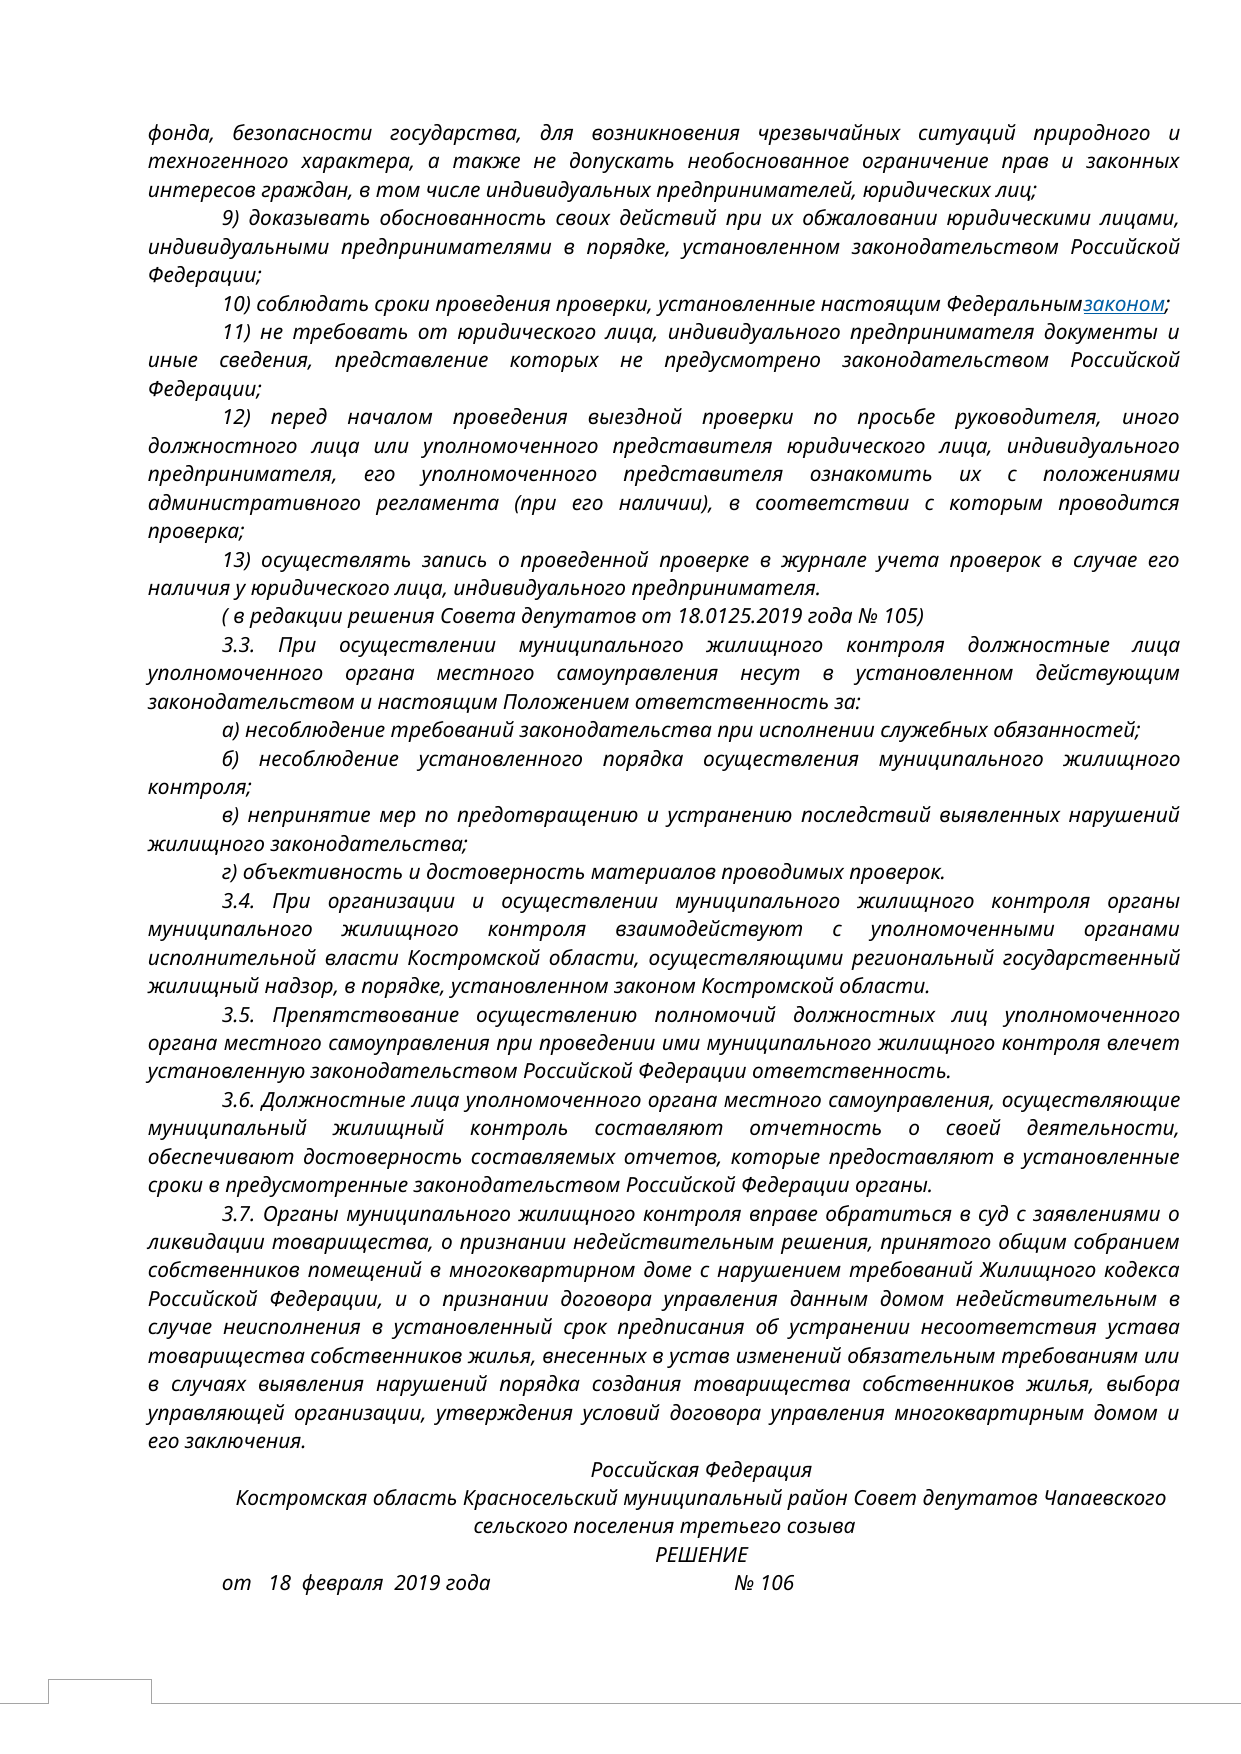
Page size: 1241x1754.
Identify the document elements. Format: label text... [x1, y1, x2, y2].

text 10) соблюдать сроки проведения проверки, установленные настоящим Федеральнымзаконом; [148, 289, 1181, 317]
text РЕШЕНИЕ [148, 1540, 1181, 1568]
text ( в редакции решения Совета депутатов от 18.0125.2019 года № 105) [148, 602, 1181, 630]
text 13) осуществлять запись о проведенной проверке в журнале учета проверок в случае его наличия у юридического лица, индивидуального предпринимателя. [148, 545, 1181, 602]
text Российская Федерация [148, 1455, 1181, 1483]
text а) несоблюдение требований законодательства при исполнении служебных обязанностей; [148, 715, 1181, 744]
text Костромская область Красносельский муниципальный район Совет депутатов Чапаевского сельского поселения третьего созыва [148, 1483, 1181, 1540]
text от 18 февраля 2019 года № 106 [148, 1568, 1181, 1597]
text 3.3. При осуществлении муниципального жилищного контроля должностные лица уполномоченного органа местного самоуправления несут в установленном действующим законодательством и настоящим Положением ответственность за: [148, 630, 1181, 715]
text 3.7. Органы муниципального жилищного контроля вправе обратиться в суд с заявлениями о ликвидации товарищества, о признании недействительным решения, принятого общим собранием собственников помещений в многоквартирном доме с нарушением требований Жилищного кодекса Российской Федерации, и о признании договора управления данным домом недействительным в случае неисполнения в установленный срок предписания об устранении несоответствия устава товарищества собственников жилья, внесенных в устав изменений обязательным требованиям или в случаях выявления нарушений порядка создания товарищества собственников жилья, выбора управляющей организации, утверждения условий договора управления многоквартирным домом и его заключения. [148, 1199, 1181, 1455]
text в) непринятие мер по предотвращению и устранению последствий выявленных нарушений жилищного законодательства; [148, 801, 1181, 857]
text 3.6. Должностные лица уполномоченного органа местного самоуправления, осуществляющие муниципальный жилищный контроль составляют отчетность о своей деятельности, обеспечивают достоверность составляемых отчетов, которые предоставляют в установленные сроки в предусмотренные законодательством Российской Федерации органы. [148, 1085, 1181, 1199]
text 3.4. При организации и осуществлении муниципального жилищного контроля органы муниципального жилищного контроля взаимодействуют с уполномоченными органами исполнительной власти Костромской области, осуществляющими региональный государственный жилищный надзор, в порядке, установленном законом Костромской области. [148, 886, 1181, 1000]
text 11) не требовать от юридического лица, индивидуального предпринимателя документы и иные сведения, представление которых не предусмотрено законодательством Российской Федерации; [148, 317, 1181, 402]
text г) объективность и достоверность материалов проводимых проверок. [148, 857, 1181, 886]
text 3.5. Препятствование осуществлению полномочий должностных лиц уполномоченного органа местного самоуправления при проведении ими муниципального жилищного контроля влечет установленную законодательством Российской Федерации ответственность. [148, 1000, 1181, 1085]
text 9) доказывать обоснованность своих действий при их обжаловании юридическими лицами, индивидуальными предпринимателями в порядке, установленном законодательством Российской Федерации; [148, 203, 1181, 289]
text 12) перед началом проведения выездной проверки по просьбе руководителя, иного должностного лица или уполномоченного представителя юридического лица, индивидуального предпринимателя, его уполномоченного представителя ознакомить их с положениями административного регламента (при его наличии), в соответствии с которым проводится проверка; [148, 402, 1181, 545]
text б) несоблюдение установленного порядка осуществления муниципального жилищного контроля; [148, 744, 1181, 801]
